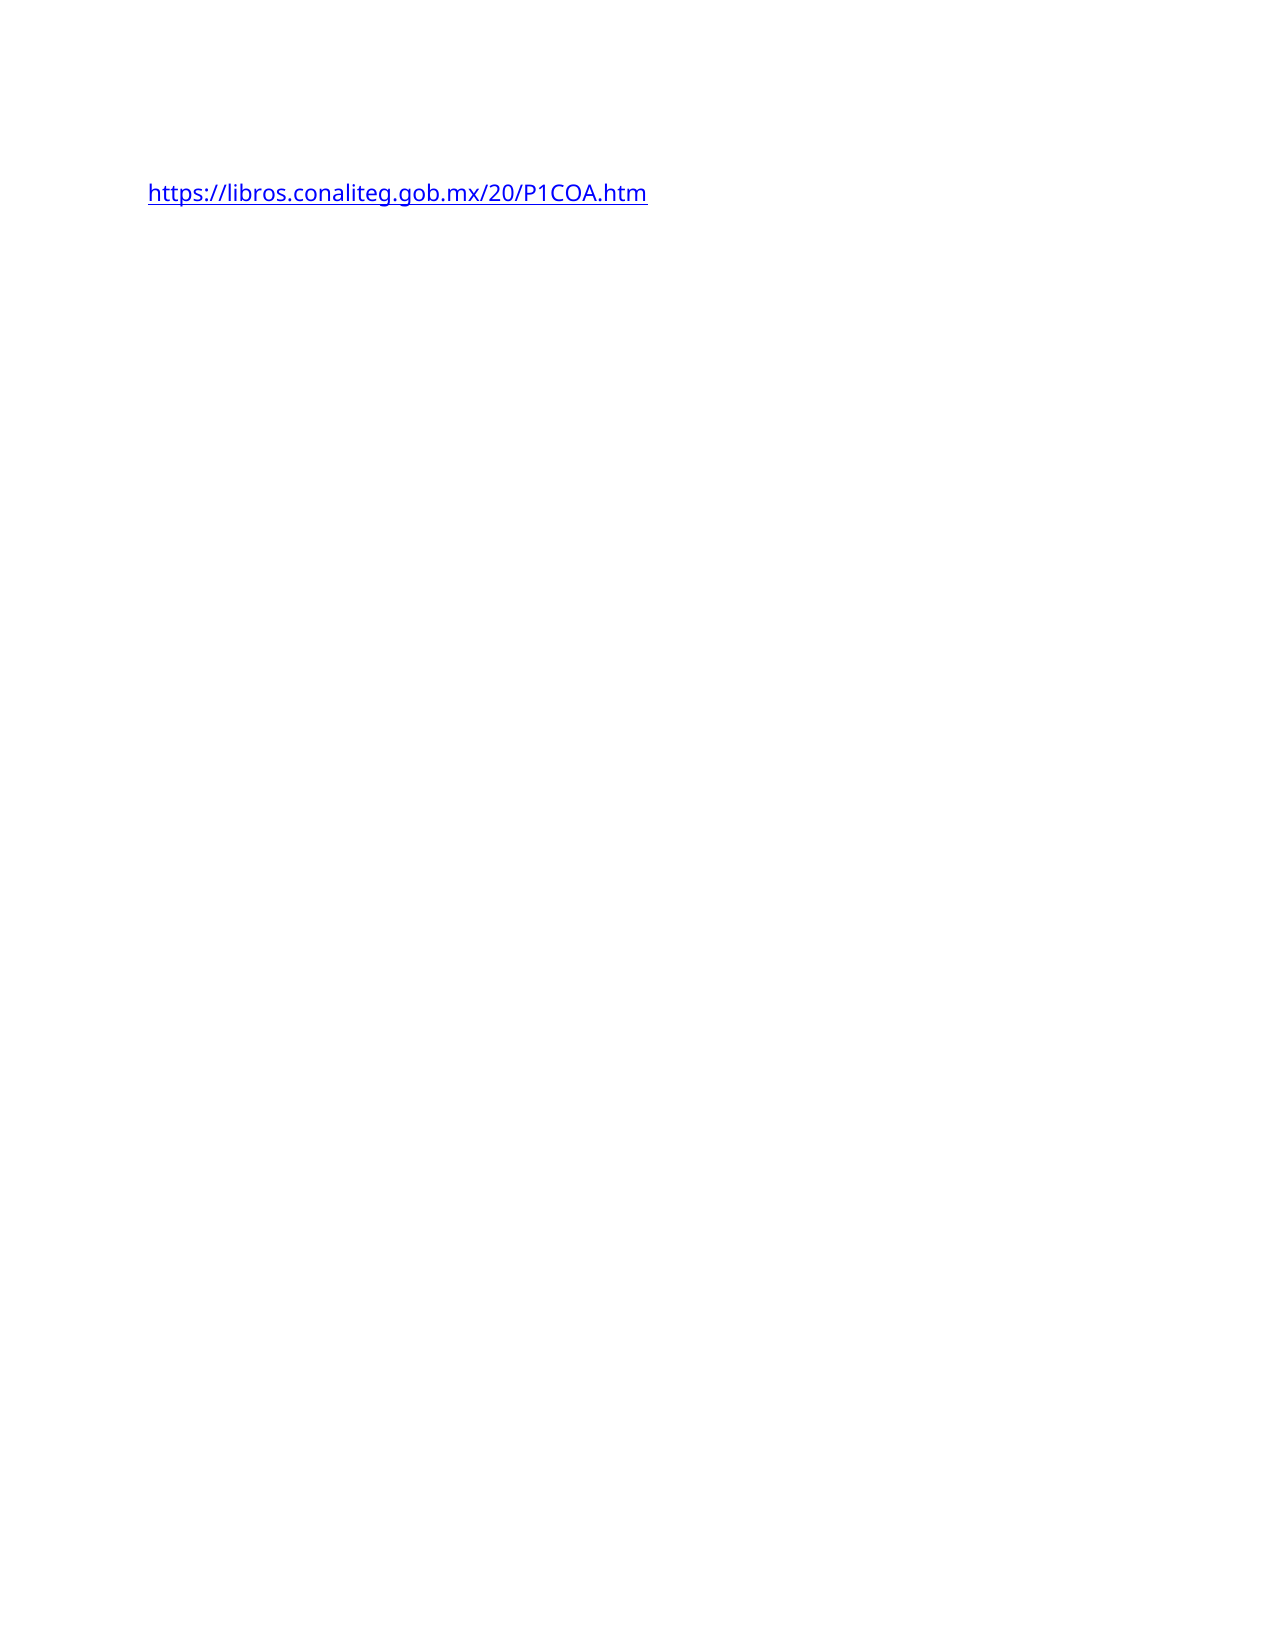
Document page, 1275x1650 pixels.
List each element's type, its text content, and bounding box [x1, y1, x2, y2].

text https://libros.conaliteg.gob.mx/20/P1COA.htm [148, 177, 1127, 208]
